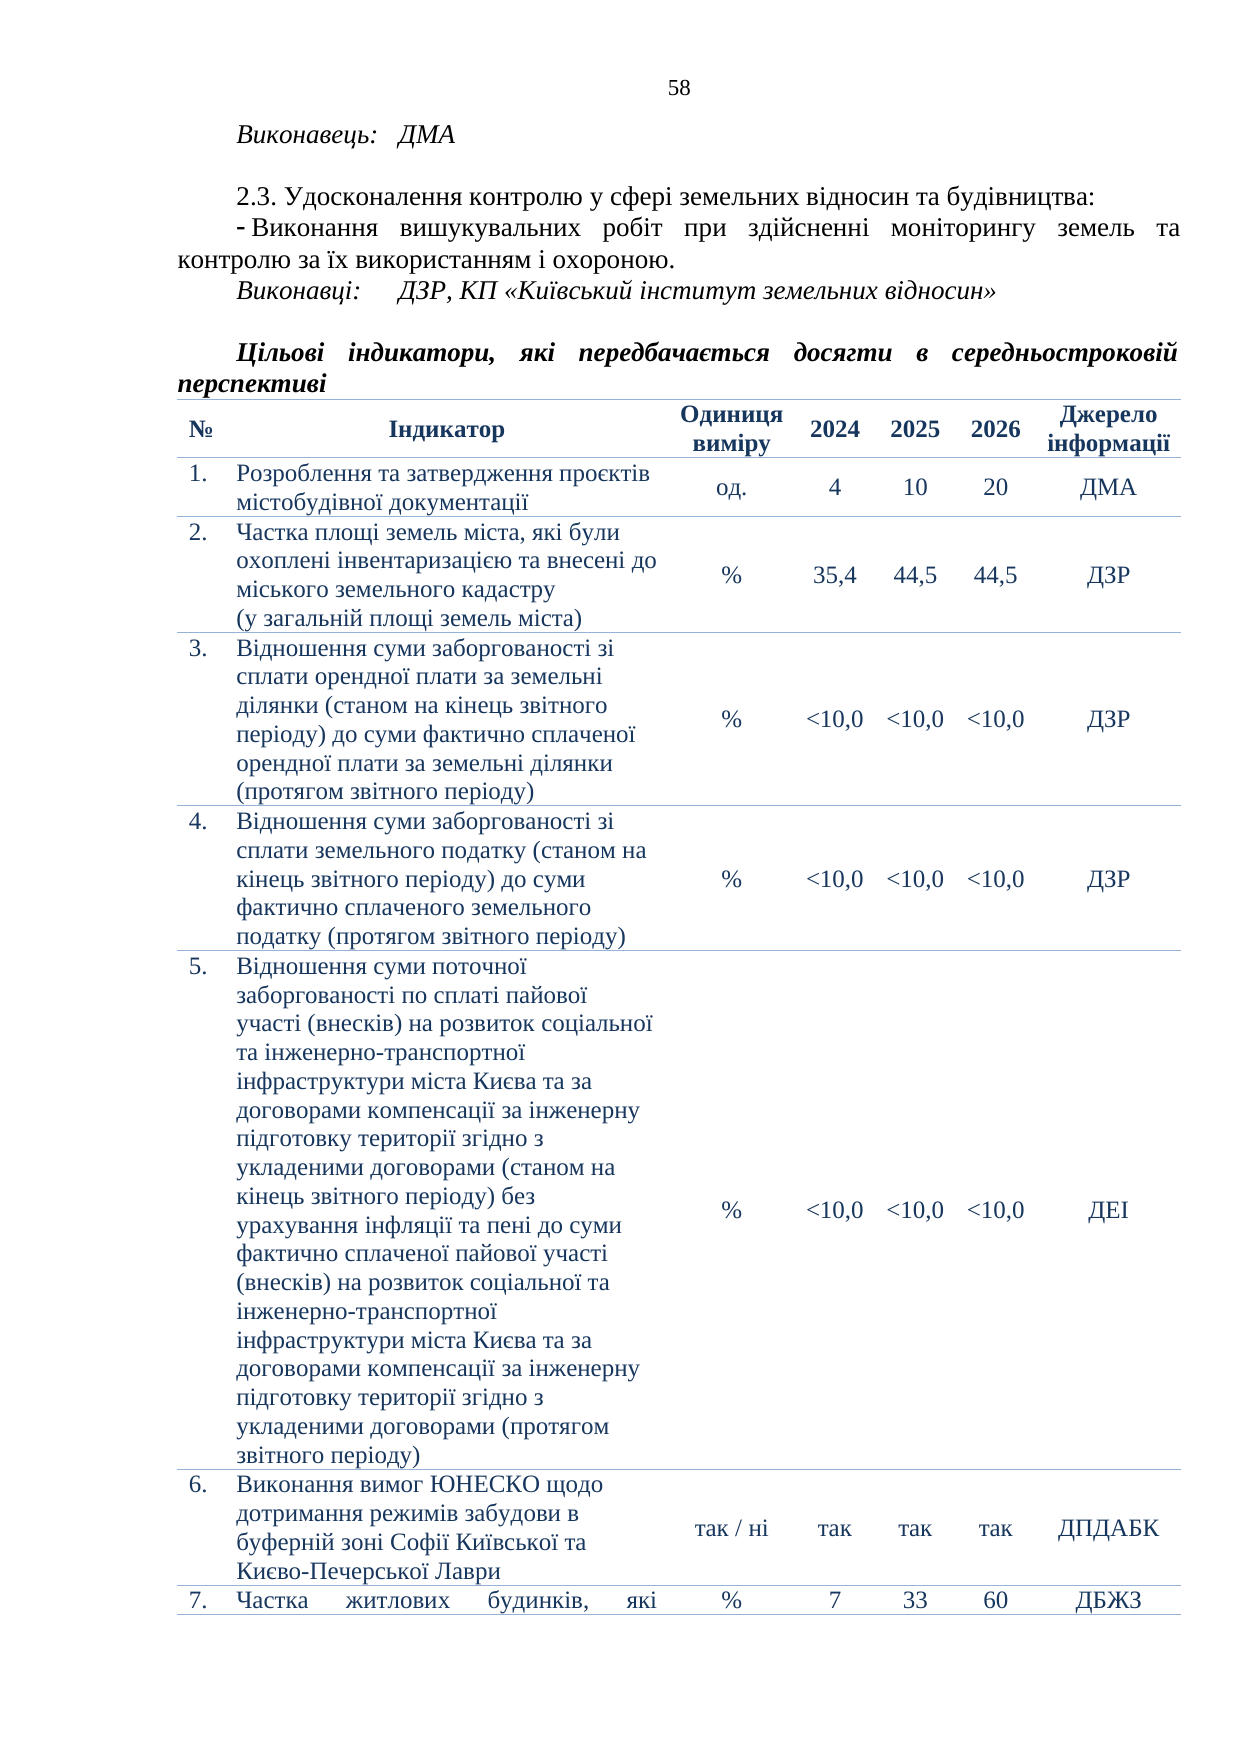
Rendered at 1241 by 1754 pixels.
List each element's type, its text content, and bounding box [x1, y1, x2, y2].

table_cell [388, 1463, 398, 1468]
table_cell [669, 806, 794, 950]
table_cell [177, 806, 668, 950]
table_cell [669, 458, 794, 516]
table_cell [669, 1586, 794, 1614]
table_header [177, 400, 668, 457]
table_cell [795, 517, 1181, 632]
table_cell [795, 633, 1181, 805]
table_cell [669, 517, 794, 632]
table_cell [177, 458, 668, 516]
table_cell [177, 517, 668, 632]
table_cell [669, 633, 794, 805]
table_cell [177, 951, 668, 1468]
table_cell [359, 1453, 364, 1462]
text 2.3. Удосконалення контролю у сфері земельних відносин та будівництва: [177, 180, 1181, 212]
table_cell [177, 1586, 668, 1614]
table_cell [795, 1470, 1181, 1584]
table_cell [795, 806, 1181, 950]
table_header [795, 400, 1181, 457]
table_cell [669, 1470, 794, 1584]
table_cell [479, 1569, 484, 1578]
text Виконавець: ДМА [177, 118, 1181, 149]
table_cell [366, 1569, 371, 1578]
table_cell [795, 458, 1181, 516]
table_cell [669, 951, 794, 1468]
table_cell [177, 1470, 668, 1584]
list Виконання вишукувальних робіт при здійсненні моніторингу земель та контролю за їх використанням і охороною. [177, 212, 1181, 274]
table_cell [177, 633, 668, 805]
text Цільові індикатори, які передбачається досягти в середньостроковій перспективі [177, 336, 1181, 398]
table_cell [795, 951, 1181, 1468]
text Виконавці: ДЗР, КП «Київський інститут земельних відносин» [177, 274, 1181, 305]
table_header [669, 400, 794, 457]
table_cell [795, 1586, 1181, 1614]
